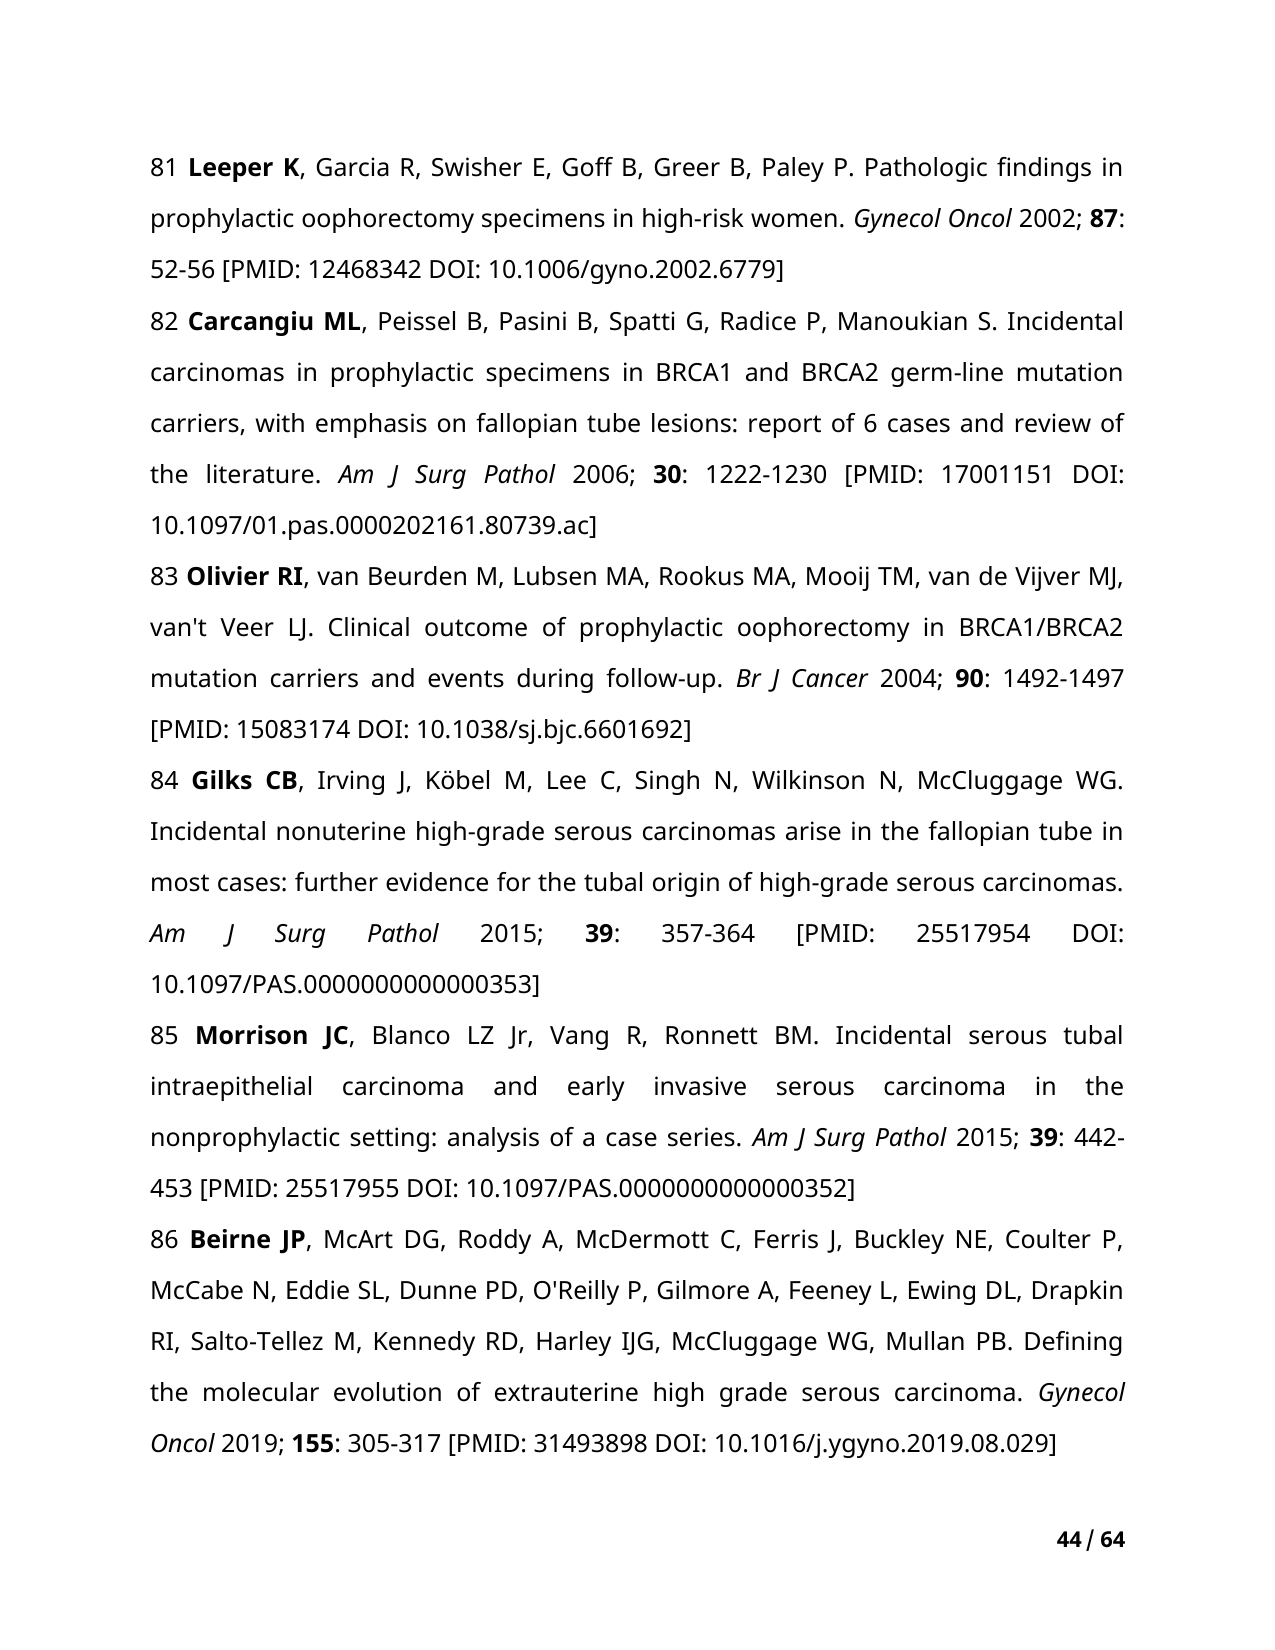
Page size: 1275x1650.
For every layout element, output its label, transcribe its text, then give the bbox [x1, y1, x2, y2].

text 84 Gilks CB, Irving J, Köbel M, Lee C, Singh N, Wilkinson N, McCluggage WG. Incidental nonuterine high-grade serous carcinomas arise in the fallopian tube in most cases: further evidence for the tubal origin of high-grade serous carcinomas. Am J Surg Pathol 2015; 39: 357-364 [PMID: 25517954 DOI: 10.1097/PAS.0000000000000353] [150, 762, 1125, 1001]
text 83 Olivier RI, van Beurden M, Lubsen MA, Rookus MA, Mooij TM, van de Vijver MJ, van't Veer LJ. Clinical outcome of prophylactic oophorectomy in BRCA1/BRCA2 mutation carriers and events during follow-up. Br J Cancer 2004; 90: 1492-1497 [PMID: 15083174 DOI: 10.1038/sj.bjc.6601692] [150, 558, 1125, 746]
text 81 Leeper K, Garcia R, Swisher E, Goff B, Greer B, Paley P. Pathologic findings in prophylactic oophorectomy specimens in high-risk women. Gynecol Oncol 2002; 87: 52-56 [PMID: 12468342 DOI: 10.1006/gyno.2002.6779] [150, 150, 1125, 286]
text 86 Beirne JP, McArt DG, Roddy A, McDermott C, Ferris J, Buckley NE, Coulter P, McCabe N, Eddie SL, Dunne PD, O'Reilly P, Gilmore A, Feeney L, Ewing DL, Drapkin RI, Salto-Tellez M, Kennedy RD, Harley IJG, McCluggage WG, Mullan PB. Defining the molecular evolution of extrauterine high grade serous carcinoma. Gynecol Oncol 2019; 155: 305-317 [PMID: 31493898 DOI: 10.1016/j.ygyno.2019.08.029] [150, 1222, 1125, 1460]
text 85 Morrison JC, Blanco LZ Jr, Vang R, Ronnett BM. Incidental serous tubal intraepithelial carcinoma and early invasive serous carcinoma in the nonprophylactic setting: analysis of a case series. Am J Surg Pathol 2015; 39: 442-453 [PMID: 25517955 DOI: 10.1097/PAS.0000000000000352] [150, 1018, 1125, 1205]
text 82 Carcangiu ML, Peissel B, Pasini B, Spatti G, Radice P, Manoukian S. Incidental carcinomas in prophylactic specimens in BRCA1 and BRCA2 germ-line mutation carriers, with emphasis on fallopian tube lesions: report of 6 cases and review of the literature. Am J Surg Pathol 2006; 30: 1222-1230 [PMID: 17001151 DOI: 10.1097/01.pas.0000202161.80739.ac] [150, 303, 1125, 541]
